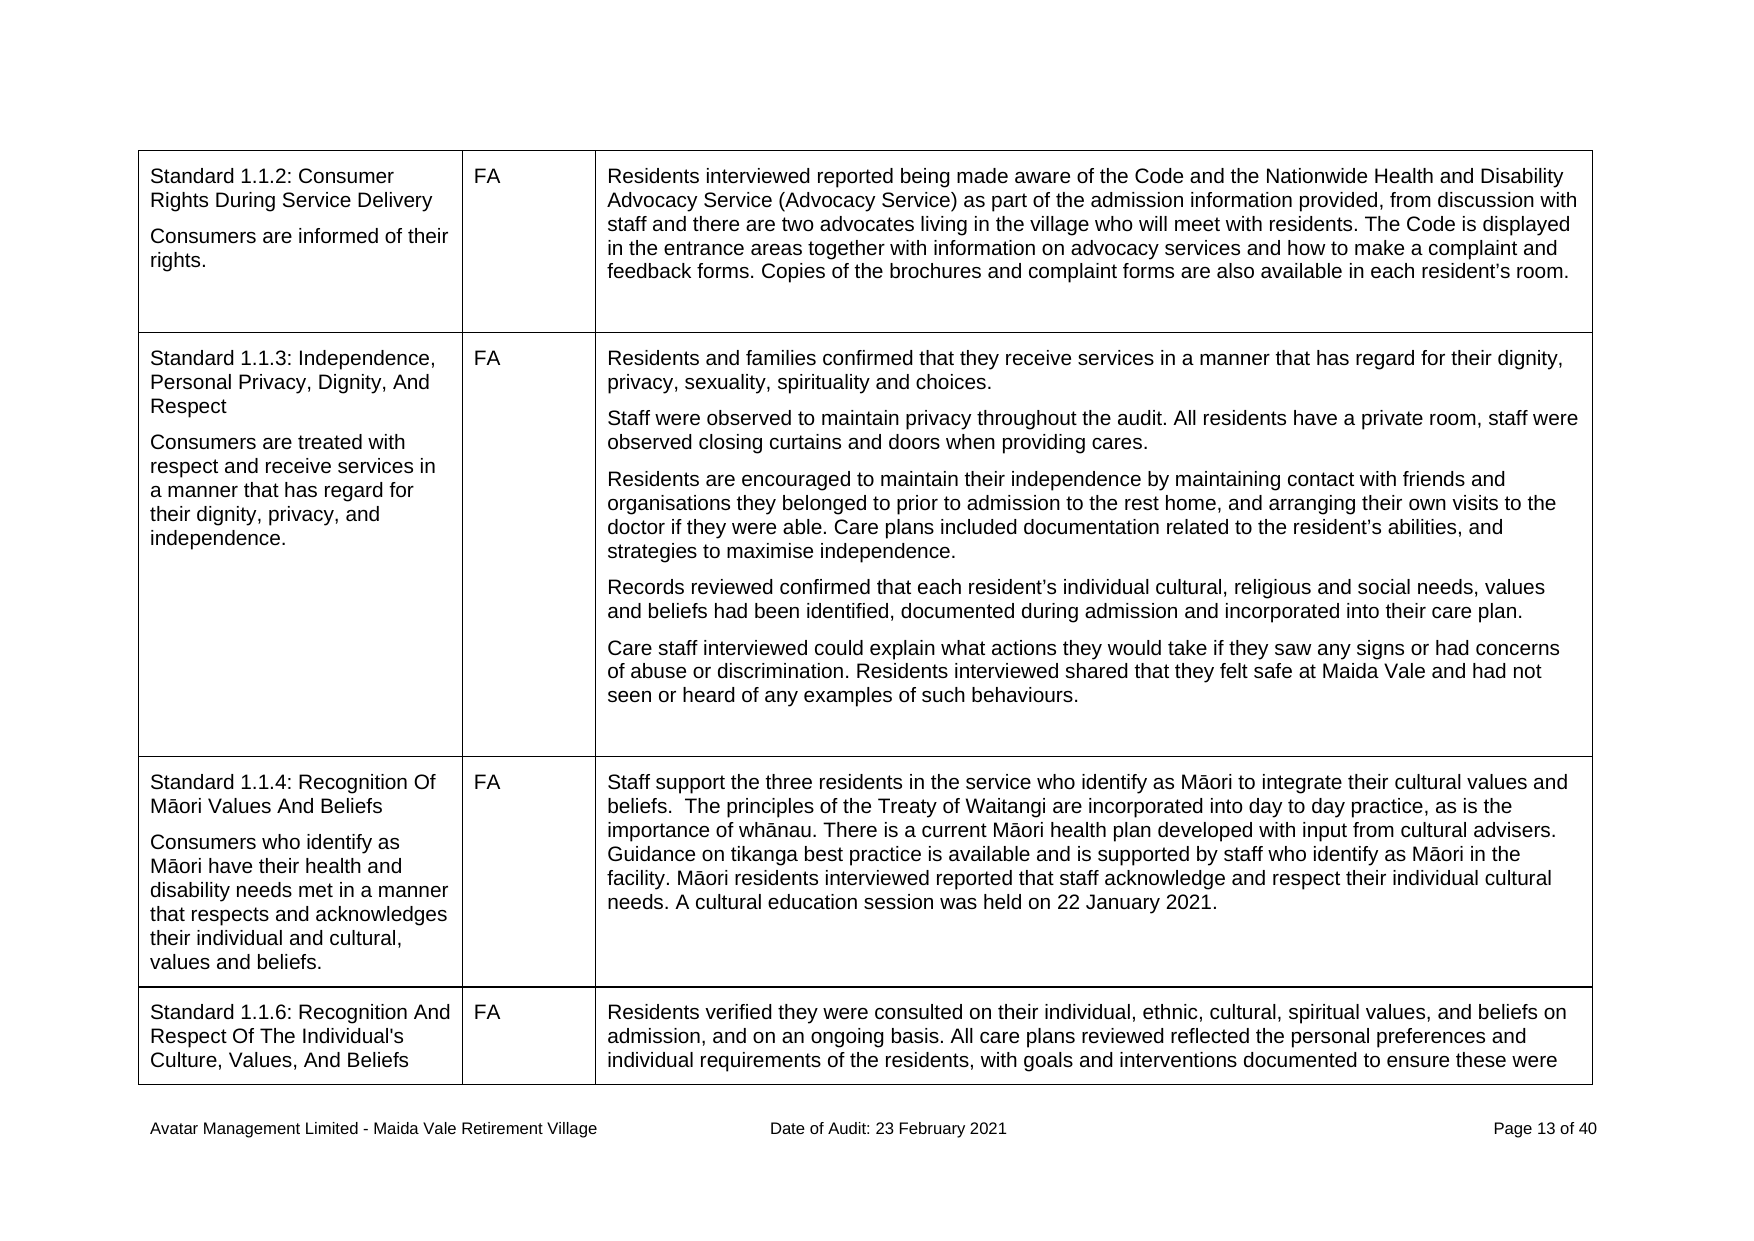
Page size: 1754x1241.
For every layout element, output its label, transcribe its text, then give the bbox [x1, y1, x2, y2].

table_cell Residents and families confirmed that they receive services in a manner that has regard for their dignity, privacy, sexuality, spirituality and choices. Staff were observed to maintain privacy throughout the audit. All residents have a private room, staff were observed closing curtains and doors when providing cares. Residents are encouraged to maintain their independence by maintaining contact with friends and organisations they belonged to prior to admission to the rest home, and arranging their own visits to the doctor if they were able. Care plans included documentation related to the resident’s abilities, and strategies to maximise independence. Records reviewed confirmed that each resident’s individual cultural, religious and social needs, values and beliefs had been identified, documented during admission and incorporated into their care plan. Care staff interviewed could explain what actions they would take if they saw any signs or had concerns of abuse or discrimination. Residents interviewed shared that they felt safe at Maida Vale and had not seen or heard of any examples of such behaviours. [596, 333, 1592, 756]
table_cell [139, 988, 462, 1084]
table_cell FA [463, 988, 595, 1084]
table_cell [596, 988, 1592, 1084]
table_cell Staff support the three residents in the service who identify as Māori to integrate their cultural values and beliefs. The principles of the Treaty of Waitangi are incorporated into day to day practice, as is the importance of whānau. There is a current Māori health plan developed with input from cultural advisers. Guidance on tikanga best practice is available and is supported by staff who identify as Māori in the facility. Māori residents interviewed reported that staff acknowledge and respect their individual cultural needs. A cultural education session was held on 22 January 2021. [596, 757, 1592, 986]
table_cell FA [463, 151, 595, 332]
table_cell FA [463, 757, 595, 986]
table_cell Standard 1.1.2: Consumer Rights During Service Delivery Consumers are informed of their rights. [139, 151, 462, 332]
table_cell FA [463, 333, 595, 756]
table_cell Standard 1.1.4: Recognition Of Māori Values And Beliefs Consumers who identify as Māori have their health and disability needs met in a manner that respects and acknowledges their individual and cultural, values and beliefs. [139, 757, 462, 986]
table_cell Standard 1.1.3: Independence, Personal Privacy, Dignity, And Respect Consumers are treated with respect and receive services in a manner that has regard for their dignity, privacy, and independence. [139, 333, 462, 756]
table_cell Residents interviewed reported being made aware of the Code and the Nationwide Health and Disability Advocacy Service (Advocacy Service) as part of the admission information provided, from discussion with staff and there are two advocates living in the village who will meet with residents. The Code is displayed in the entrance areas together with information on advocacy services and how to make a complaint and feedback forms. Copies of the brochures and complaint forms are also available in each resident’s room. [596, 151, 1592, 332]
